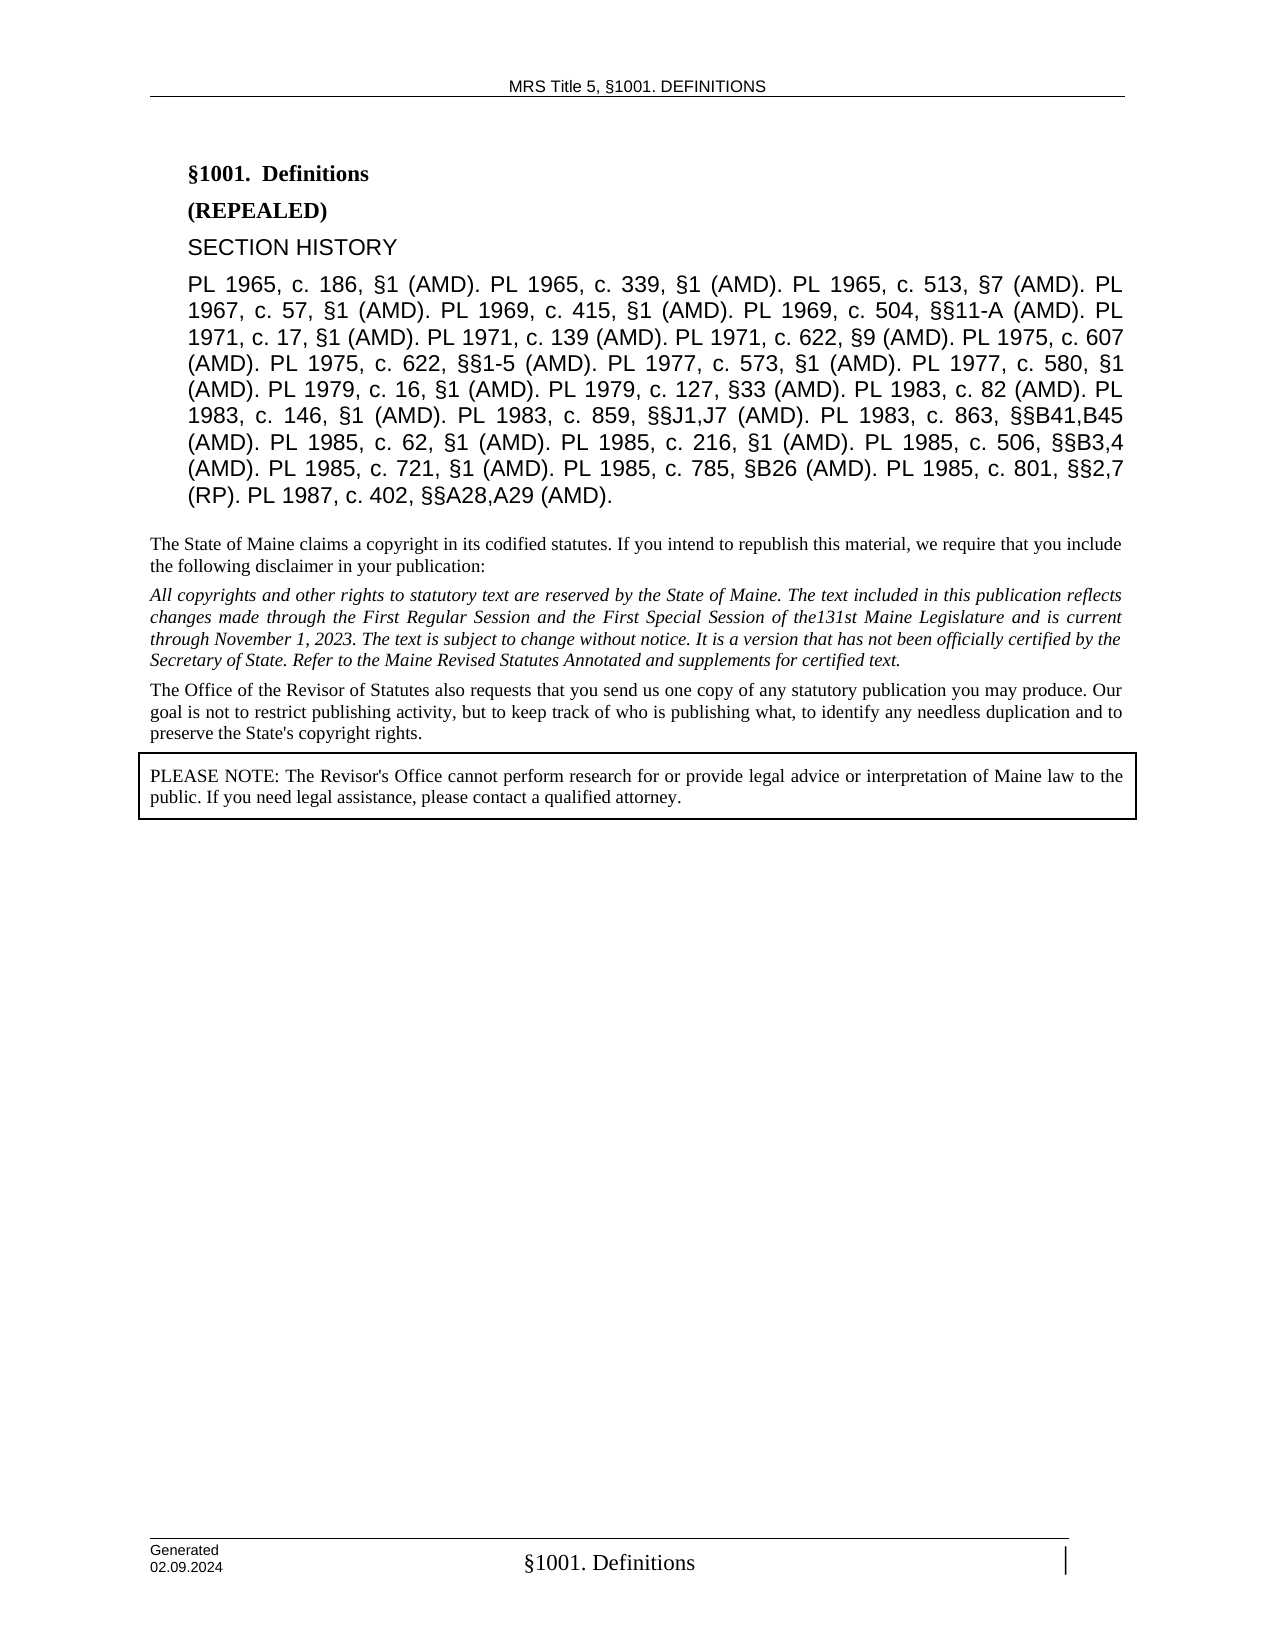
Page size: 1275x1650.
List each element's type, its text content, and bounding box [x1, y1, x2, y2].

text The State of Maine claims a copyright in its codified statutes. If you intend to republish this material, we require that you include the following disclaimer in your publication: [150, 533, 1125, 576]
text SECTION HISTORY [187, 234, 1125, 260]
text (REPEALED) [187, 197, 1125, 223]
text The Office of the Revisor of Statutes also requests that you send us one copy of any statutory publication you may produce. Our goal is not to restrict publishing activity, but to keep track of who is publishing what, to identify any needless duplication and to preserve the State's copyright rights. [150, 679, 1125, 744]
text §1001. Definitions [187, 160, 1125, 187]
text All copyrights and other rights to statutory text are reserved by the State of Maine. The text included in this publication reflects changes made through the First Regular Session and the First Special Session of the131st Maine Legislature and is current through November 1, 2023 . The text is subject to change without notice. It is a version that has not been officially certified by the Secretary of State. Refer to the Maine Revised Statutes Annotated and supplements for certified text. [150, 584, 1125, 671]
text PL 1965, c. 186, §1 (AMD). PL 1965, c. 339, §1 (AMD). PL 1965, c. 513, §7 (AMD). PL 1967, c. 57, §1 (AMD). PL 1969, c. 415, §1 (AMD). PL 1969, c. 504, §§11-A (AMD). PL 1971, c. 17, §1 (AMD). PL 1971, c. 139 (AMD). PL 1971, c. 622, §9 (AMD). PL 1975, c. 607 (AMD). PL 1975, c. 622, §§1-5 (AMD). PL 1977, c. 573, §1 (AMD). PL 1977, c. 580, §1 (AMD). PL 1979, c. 16, §1 (AMD). PL 1979, c. 127, §33 (AMD). PL 1983, c. 82 (AMD). PL 1983, c. 146, §1 (AMD). PL 1983, c. 859, §§J1,J7 (AMD). PL 1983, c. 863, §§B41,B45 (AMD). PL 1985, c. 62, §1 (AMD). PL 1985, c. 216, §1 (AMD). PL 1985, c. 506, §§B3,4 (AMD). PL 1985, c. 721, §1 (AMD). PL 1985, c. 785, §B26 (AMD). PL 1985, c. 801, §§2,7 (RP). PL 1987, c. 402, §§A28,A29 (AMD). [187, 271, 1125, 508]
text PLEASE NOTE: The Revisor's Office cannot perform research for or provide legal advice or interpretation of Maine law to the public. If you need legal assistance, please contact a qualified attorney. [140, 754, 1135, 818]
